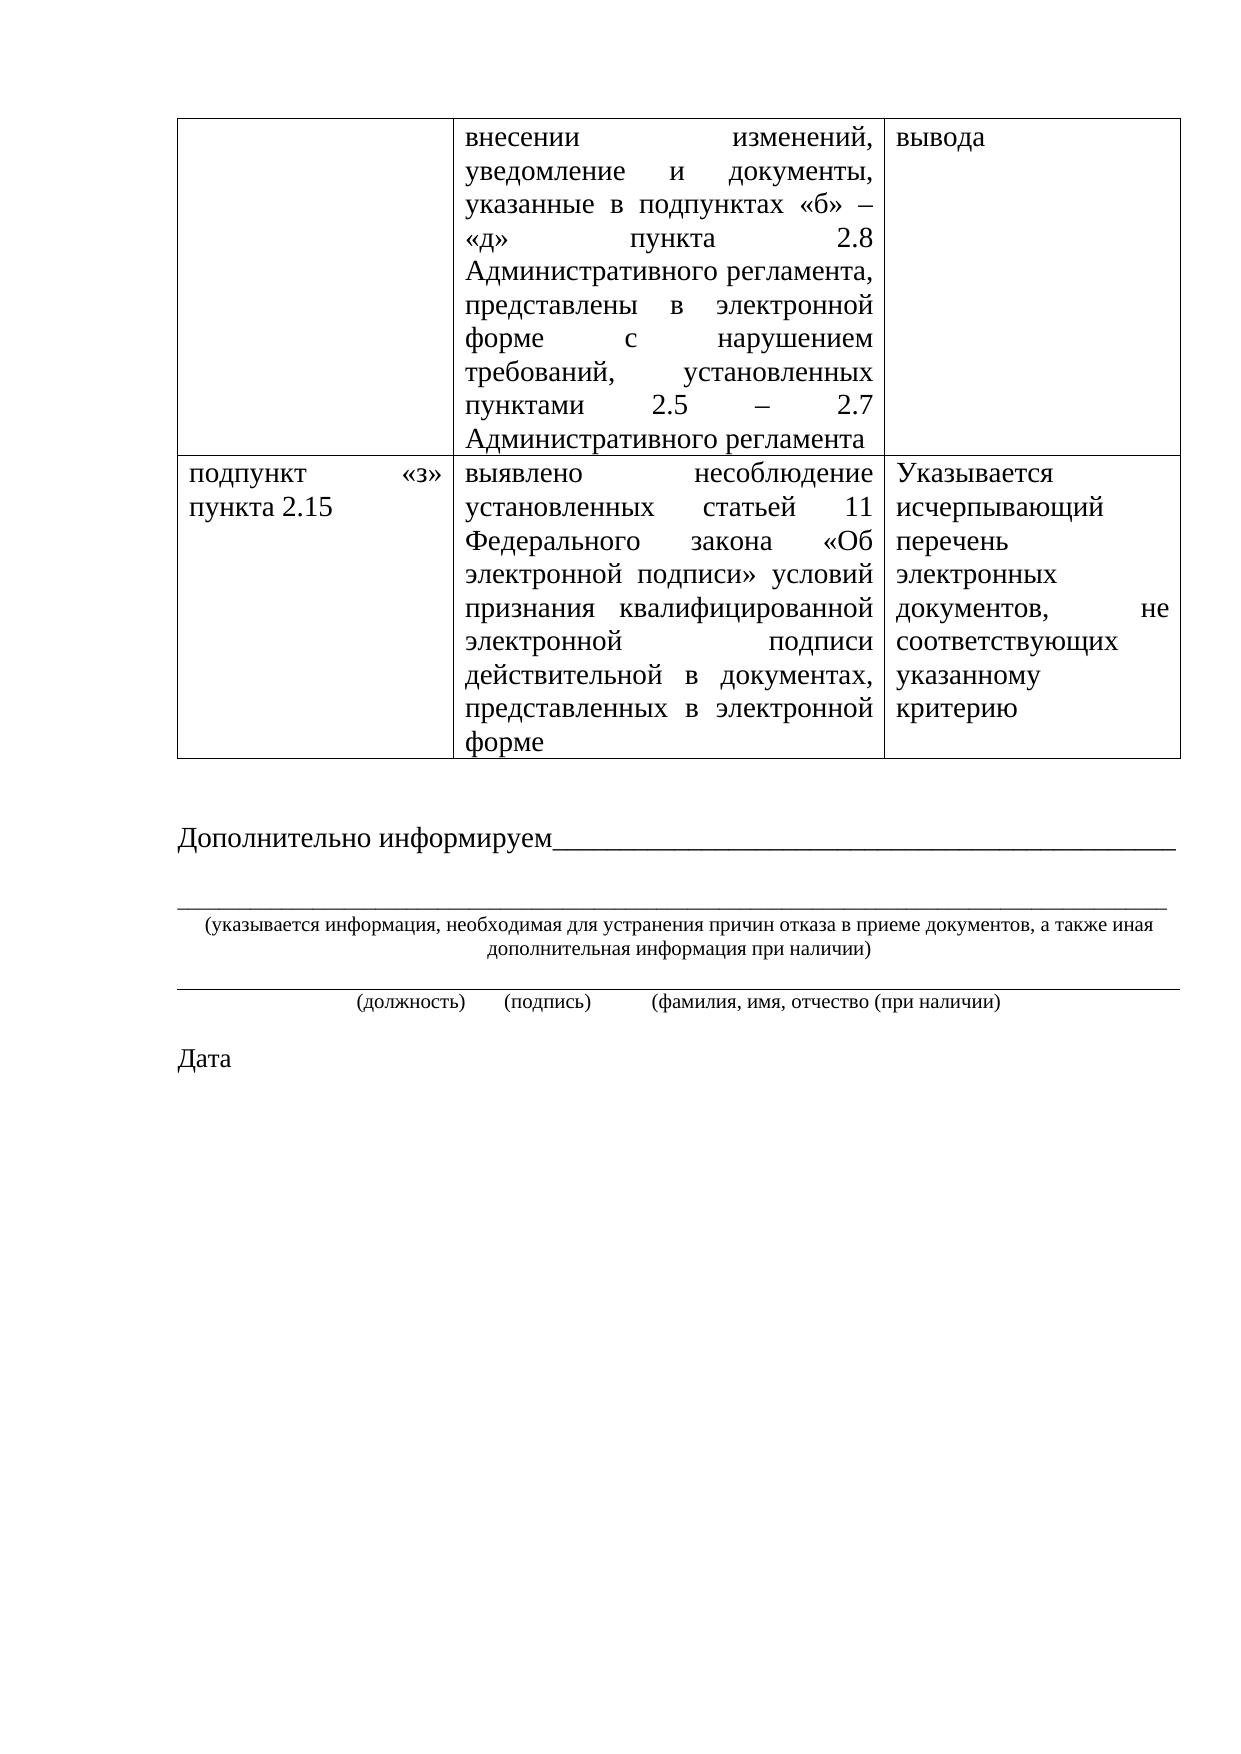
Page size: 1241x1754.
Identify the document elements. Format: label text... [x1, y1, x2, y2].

text (указывается информация, необходимая для устранения причин отказа в приеме документов, а также иная [177, 912, 1181, 936]
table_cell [178, 119, 453, 454]
table_header (должность) (подпись) (фамилия, имя, отчество (при наличии) [177, 990, 1180, 1013]
table_cell подпункт «з» пункта 2.15 [178, 456, 453, 757]
table_cell выявлено несоблюдение установленных статьей 11 Федерального закона «Об электронной подписи» условий признания квалифицированной электронной подписи действительной в документах, представленных в электронной форме [454, 456, 884, 757]
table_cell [885, 119, 1180, 454]
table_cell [454, 119, 884, 454]
text _______________________________________________________________________________________________ [177, 888, 1181, 912]
text дополнительная информация при наличии) [177, 936, 1181, 960]
text Дата [177, 1042, 1181, 1073]
text Дополнительно информируем______________________________________________ [177, 823, 1181, 853]
table_cell Указывается исчерпывающий перечень электронных документов, не соответствующих указанному критерию [885, 456, 1180, 757]
